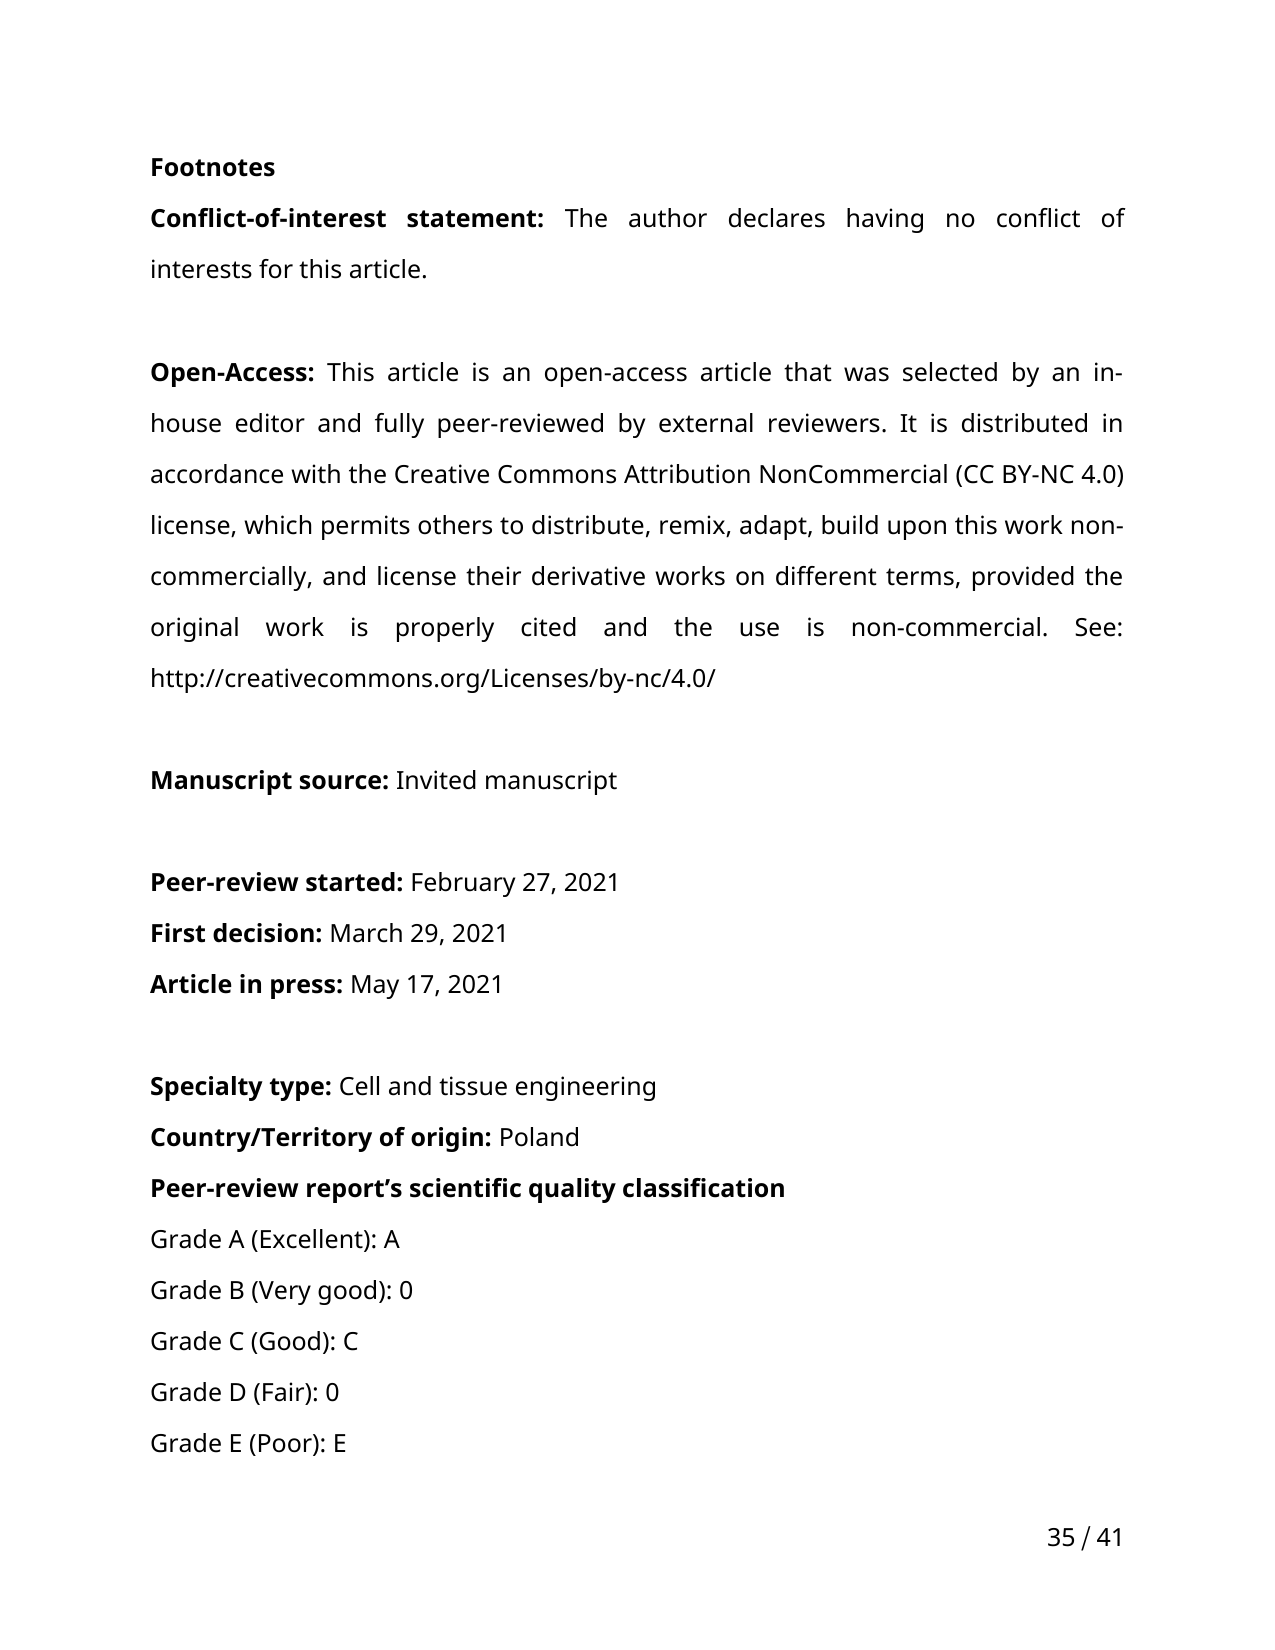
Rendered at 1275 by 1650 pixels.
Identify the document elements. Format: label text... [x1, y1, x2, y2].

text Country/Territory of origin: Poland [150, 1120, 1125, 1154]
text Grade B (Very good): 0 [150, 1273, 1125, 1307]
text Footnotes [150, 150, 1125, 184]
text Article in press: May 17, 2021 [150, 967, 1125, 1001]
text Peer-review started: February 27, 2021 [150, 864, 1125, 899]
text Conflict-of-interest statement: The author declares having no conflict of interests for this article. [150, 201, 1125, 286]
text Grade A (Excellent): A [150, 1222, 1125, 1256]
text Open-Access: This article is an open-access article that was selected by an in-house editor and fully peer-reviewed by external reviewers. It is distributed in accordance with the Creative Commons Attribution NonCommercial (CC BY-NC 4.0) license, which permits others to distribute, remix, adapt, build upon this work non-commercially, and license their derivative works on different terms, provided the original work is properly cited and the use is non-commercial. See: http://creativecommons.org/Licenses/by-nc/4.0/ [150, 354, 1125, 694]
text Grade E (Poor): E [150, 1426, 1125, 1460]
text Specialty type: Cell and tissue engineering [150, 1069, 1125, 1103]
text Peer-review report’s scientific quality classification [150, 1171, 1125, 1205]
text Grade D (Fair): 0 [150, 1375, 1125, 1409]
text Manuscript source: Invited manuscript [150, 762, 1125, 797]
text Grade C (Good): C [150, 1324, 1125, 1358]
text First decision: March 29, 2021 [150, 916, 1125, 950]
